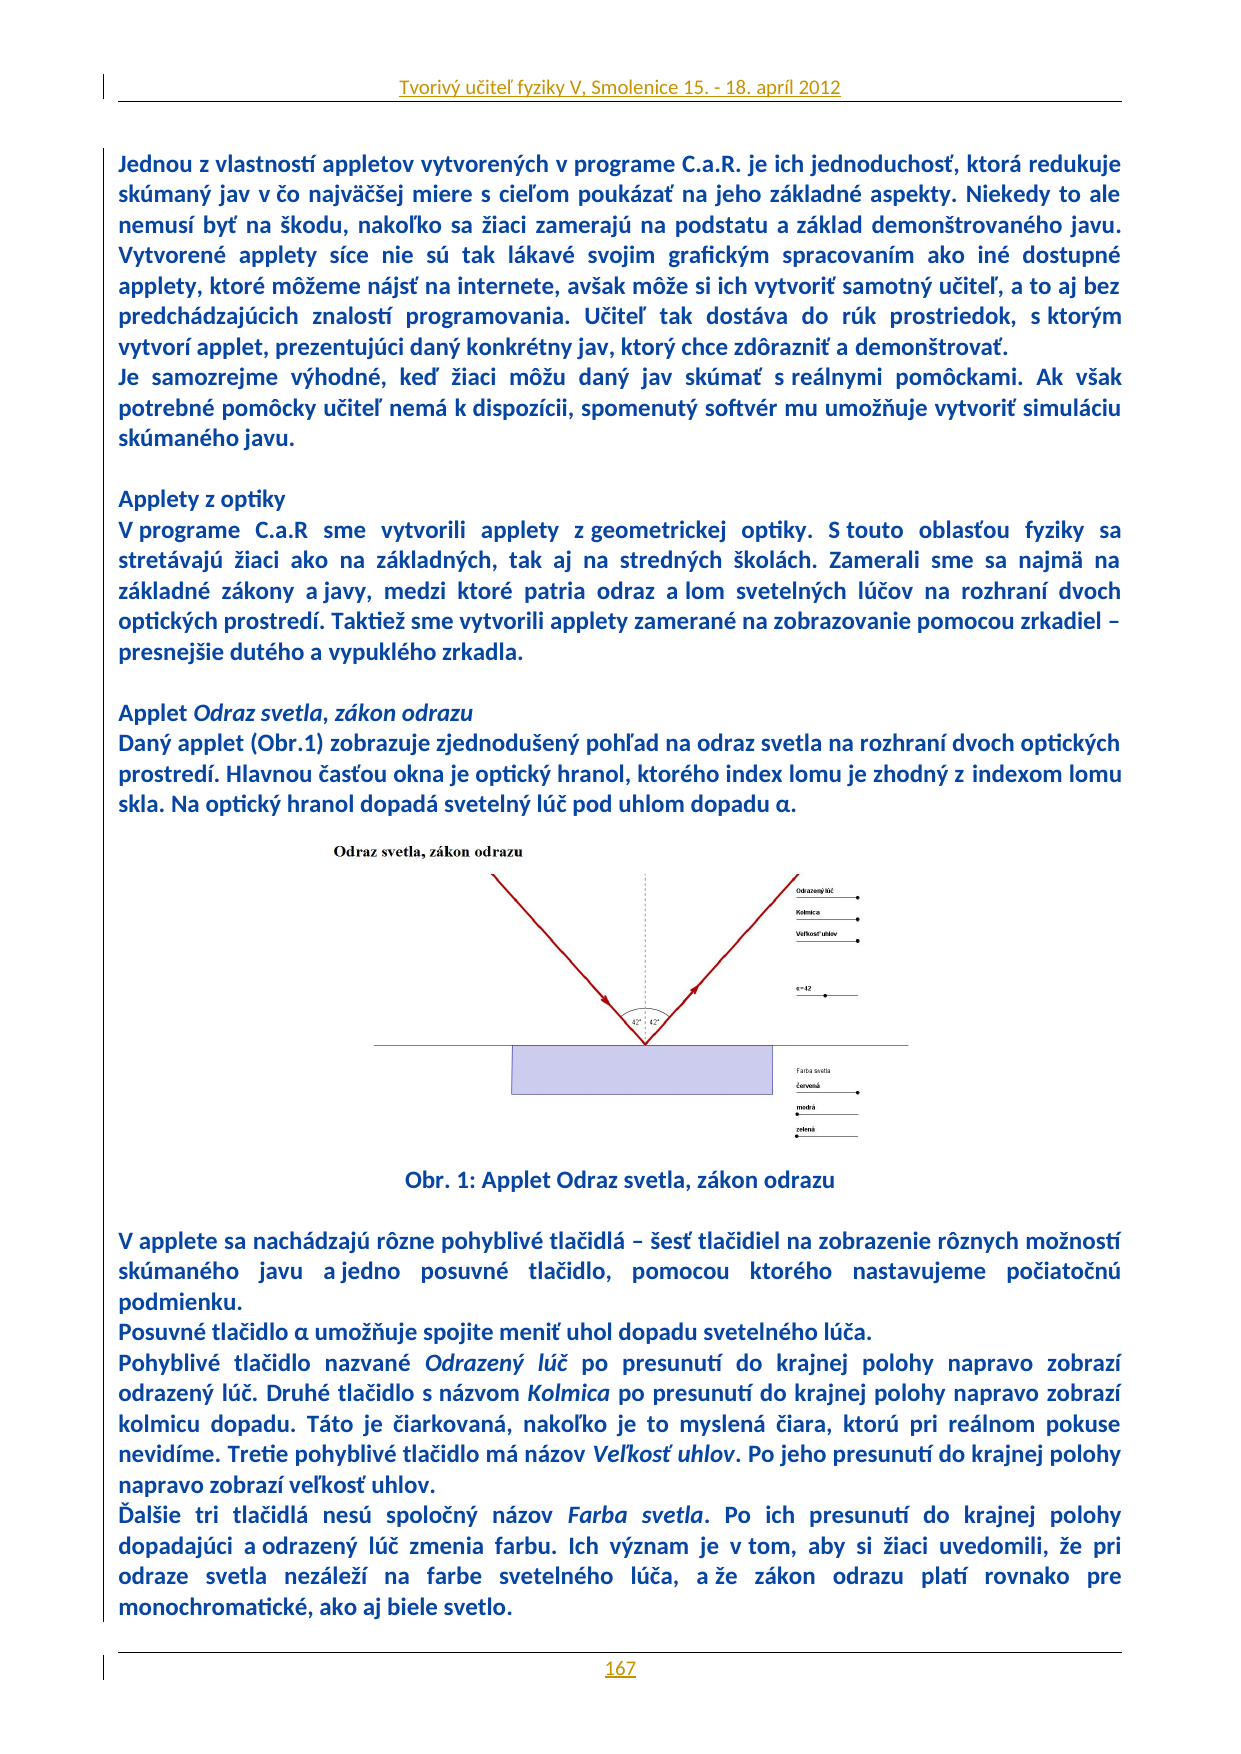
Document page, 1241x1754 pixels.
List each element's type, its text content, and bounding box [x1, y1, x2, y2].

text Je samozrejme výhodné, keď žiaci môžu daný jav skúmať s reálnymi pomôckami. Ak však potrebné pomôcky učiteľ nemá k dispozícii, spomenutý softvér mu umožňuje vytvoriť simuláciu skúmaného javu. [118, 361, 1122, 453]
text Applety z optiky [118, 483, 1122, 514]
text V programe C.a.R sme vytvorili applety z geometrickej optiky. S touto oblasťou fyziky sa stretávajú žiaci ako na základných, tak aj na stredných školách. Zamerali sme sa najmä na základné zákony a javy, medzi ktoré patria odraz a lom svetelných lúčov na rozhraní dvoch optických prostredí. Taktiež sme vytvorili applety zamerané na zobrazovanie pomocou zrkadiel – presnejšie dutého a vypuklého zrkadla. [118, 514, 1122, 667]
picture [331, 839, 909, 1144]
text Applet Odraz svetla, zákon odrazu [118, 697, 1122, 728]
text Ďalšie tri tlačidlá nesú spoločný názov Farba svetla. Po ich presunutí do krajnej polohy dopadajúci a odrazený lúč zmenia farbu. Ich význam je v tom, aby si žiaci uvedomili, že pri odraze svetla nezáleží na farbe svetelného lúča, a že zákon odrazu platí rovnako pre monochromatické, ako aj biele svetlo. [118, 1499, 1122, 1622]
text V applete sa nachádzajú rôzne pohyblivé tlačidlá – šesť tlačidiel na zobrazenie rôznych možností skúmaného javu a jedno posuvné tlačidlo, pomocou ktorého nastavujeme počiatočnú podmienku. [118, 1225, 1122, 1316]
text Daný applet (Obr.1) zobrazuje zjednodušený pohľad na odraz svetla na rozhraní dvoch optických prostredí. Hlavnou časťou okna je optický hranol, ktorého index lomu je zhodný z indexom lomu skla. Na optický hranol dopadá svetelný lúč pod uhlom dopadu α. [118, 728, 1122, 819]
text Obr. 1: Applet Odraz svetla, zákon odrazu [118, 1164, 1122, 1194]
text Jednou z vlastností appletov vytvorených v programe C.a.R. je ich jednoduchosť, ktorá redukuje skúmaný jav v čo najväčšej miere s cieľom poukázať na jeho základné aspekty. Niekedy to ale nemusí byť na škodu, nakoľko sa žiaci zamerajú na podstatu a základ demonštrovaného javu. Vytvorené applety síce nie sú tak lákavé svojim grafickým spracovaním ako iné dostupné applety, ktoré môžeme nájsť na internete, avšak môže si ich vytvoriť samotný učiteľ, a to aj bez predchádzajúcich znalostí programovania. Učiteľ tak dostáva do rúk prostriedok, s ktorým vytvorí applet, prezentujúci daný konkrétny jav, ktorý chce zdôrazniť a demonštrovať. [118, 148, 1122, 361]
text Pohyblivé tlačidlo nazvané Odrazený lúč po presunutí do krajnej polohy napravo zobrazí odrazený lúč. Druhé tlačidlo s názvom Kolmica po presunutí do krajnej polohy napravo zobrazí kolmicu dopadu. Táto je čiarkovaná, nakoľko je to myslená čiara, ktorú pri reálnom pokuse nevidíme. Tretie pohyblivé tlačidlo má názov Veľkosť uhlov. Po jeho presunutí do krajnej polohy napravo zobrazí veľkosť uhlov. [118, 1347, 1122, 1499]
text Posuvné tlačidlo α umožňuje spojite meniť uhol dopadu svetelného lúča. [118, 1316, 1122, 1347]
